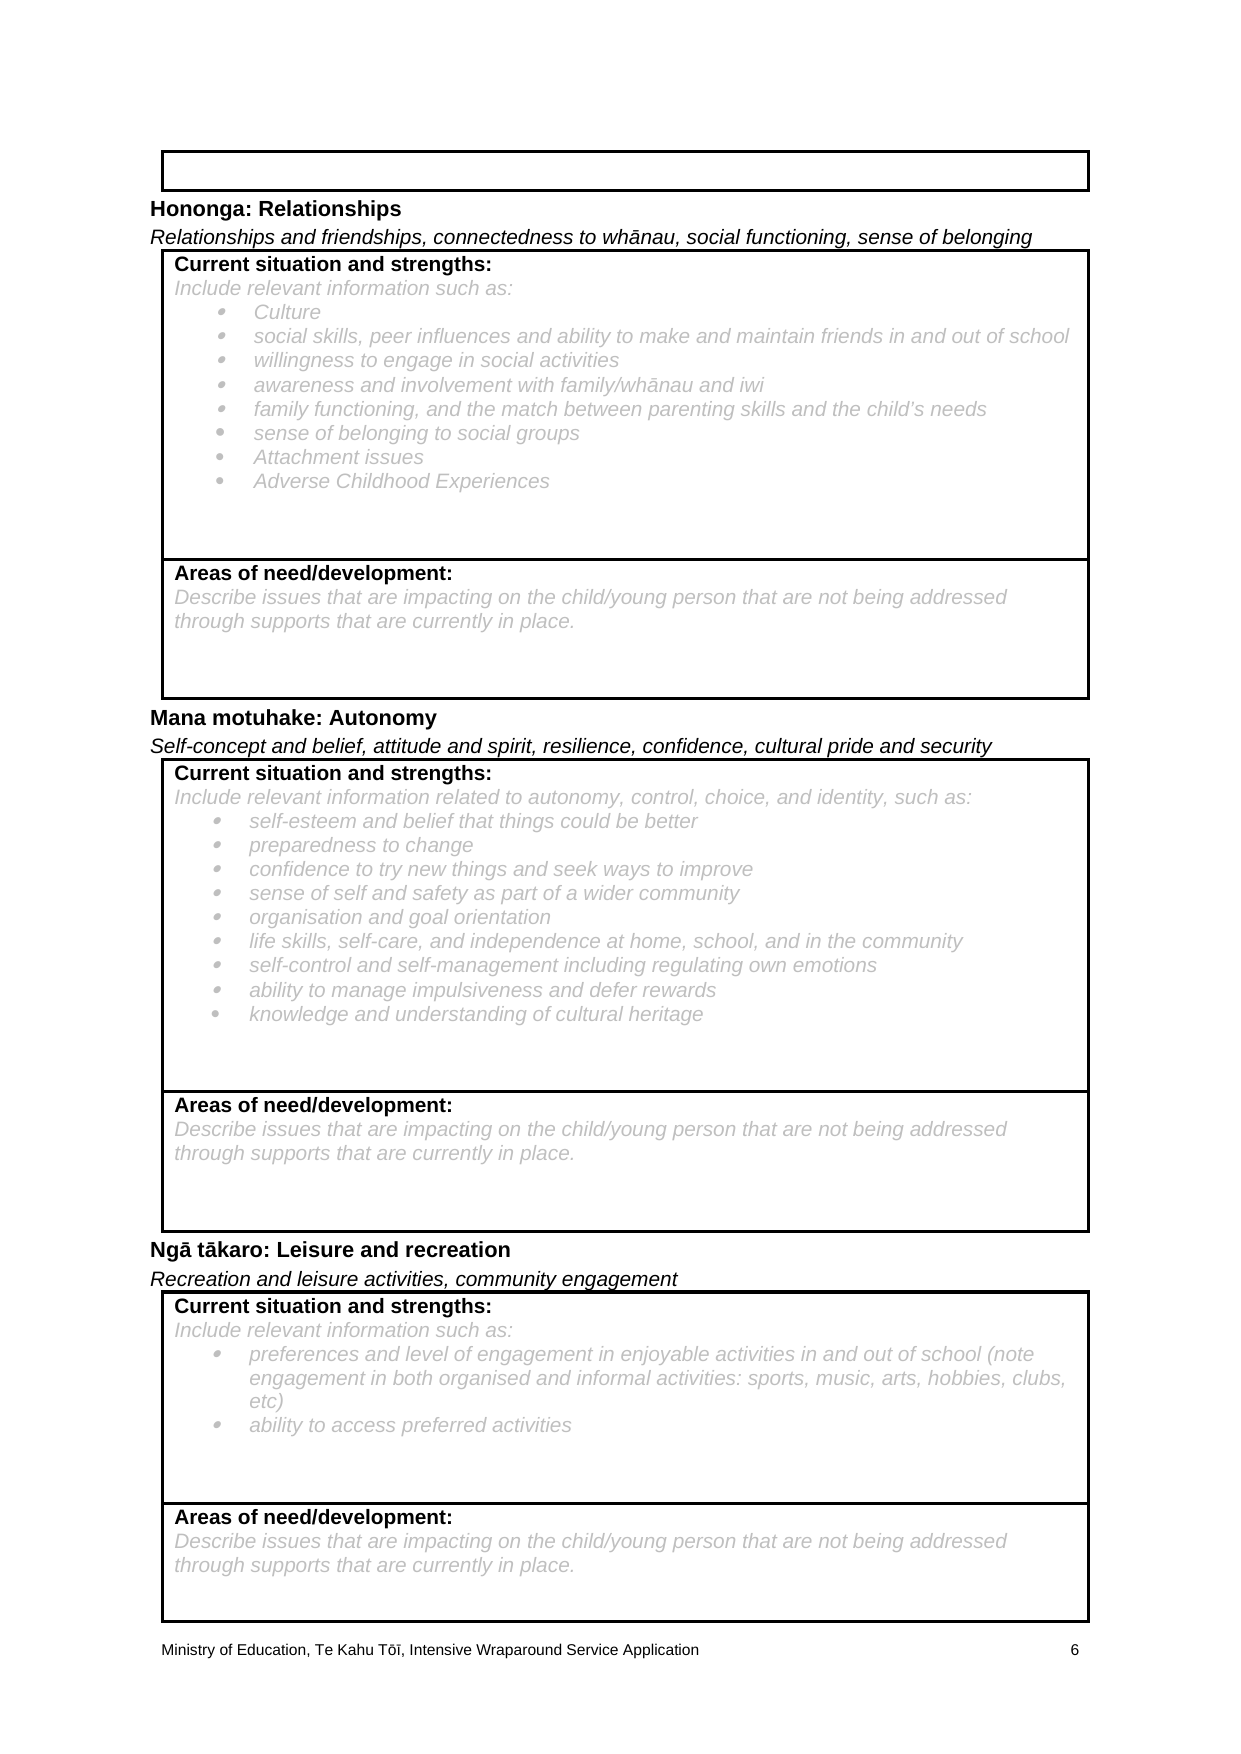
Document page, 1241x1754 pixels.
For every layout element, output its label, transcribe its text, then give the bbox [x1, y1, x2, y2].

text Hononga: Relationships [150, 196, 1090, 221]
table_header Current situation and strengths: Include relevant information such as: Culture social skills, peer influences and ability to make and maintain friends in and out of school willingness to engage in social activities awareness and involvement with family/whānau and iwi family functioning, and the match between parenting skills and the child’s needs sense of belonging to social groups Attachment issues Adverse Childhood Experiences [164, 252, 1087, 558]
table_header Current situation and strengths: Include relevant information related to autonomy, control, choice, and identity, such as: self-esteem and belief that things could be better preparedness to change confidence to try new things and seek ways to improve sense of self and safety as part of a wider community organisation and goal orientation life skills, self-care, and independence at home, school, and in the community self-control and self-management including regulating own emotions ability to manage impulsiveness and defer rewards knowledge and understanding of cultural heritage [164, 761, 1087, 1090]
table_header Current situation and strengths: Include relevant information such as: preferences and level of engagement in enjoyable activities in and out of school (note engagement in both organised and informal activities: sports, music, arts, hobbies, clubs, etc) ability to access preferred activities [164, 1294, 1087, 1502]
text Recreation and leisure activities, community engagement [150, 1266, 1090, 1290]
text Relationships and friendships, connectedness to whānau, social functioning, sense of belonging [150, 225, 1090, 249]
text Self-concept and belief, attitude and spirit, resilience, confidence, cultural pride and security [150, 734, 1090, 758]
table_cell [164, 153, 1087, 188]
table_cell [164, 1505, 1087, 1620]
text Mana motuhake: Autonomy [150, 704, 1090, 730]
text Ngā tākaro: Leisure and recreation [150, 1237, 1090, 1262]
